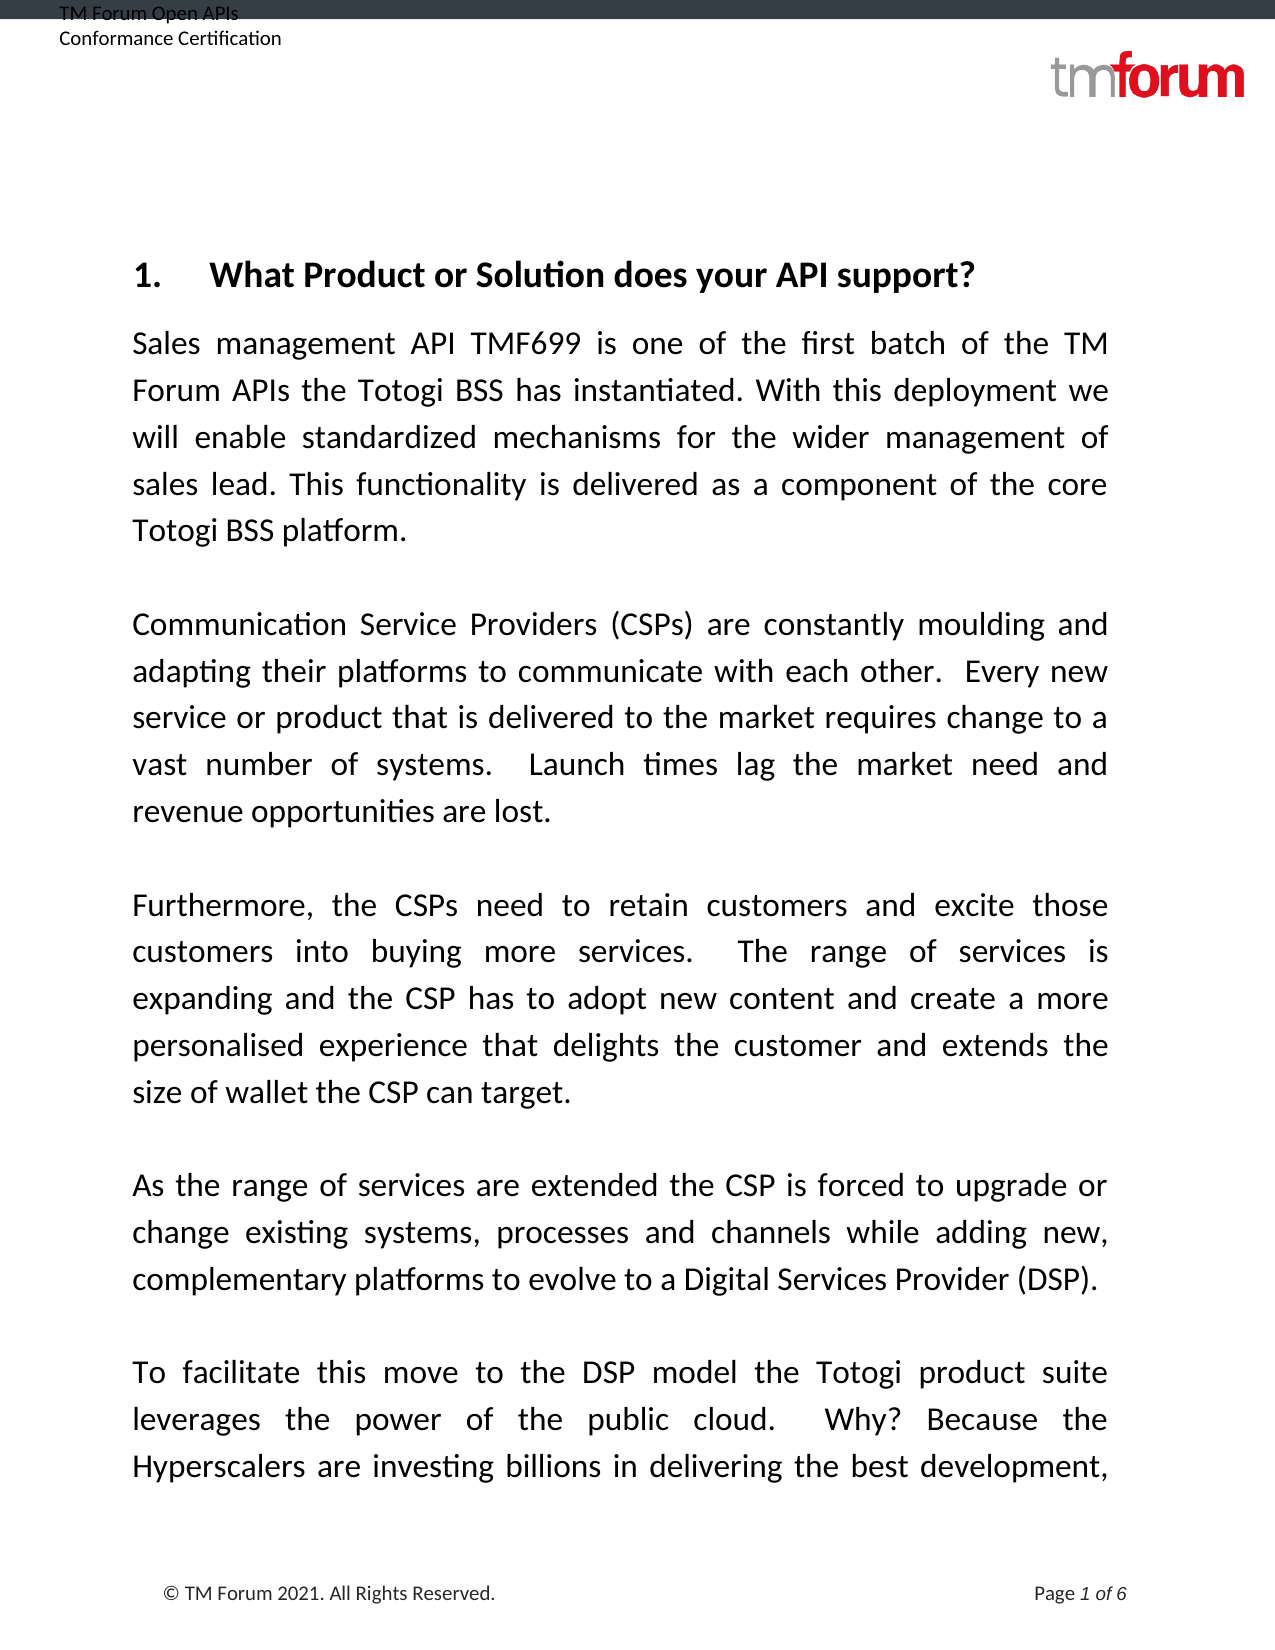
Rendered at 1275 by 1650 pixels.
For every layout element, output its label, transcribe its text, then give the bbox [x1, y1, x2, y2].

text Communication Service Providers (CSPs) are constantly moulding and adapting their platforms to communicate with each other. Every new service or product that is delivered to the market requires change to a vast number of systems. Launch times lag the market need and revenue opportunities are lost. [132, 603, 1110, 831]
text Sales management API TMF699 is one of the first batch of the TM Forum APIs the Totogi BSS has instantiated. With this deployment we will enable standardized mechanisms for the wider management of sales lead. This functionality is delivered as a component of the core Totogi BSS platform. [132, 322, 1110, 550]
text As the range of services are extended the CSP is forced to upgrade or change existing systems, processes and channels while adding new, complementary platforms to evolve to a Digital Services Provider (DSP). [132, 1164, 1110, 1298]
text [132, 1351, 1110, 1486]
picture [0, 0, 1275, 111]
text Furthermore, the CSPs need to retain customers and excite those customers into buying more services. The range of services is expanding and the CSP has to adopt new content and create a more personalised experience that delights the customer and extends the size of wallet the CSP can target. [132, 883, 1110, 1111]
list What Product or Solution does your API support? [133, 251, 1216, 297]
